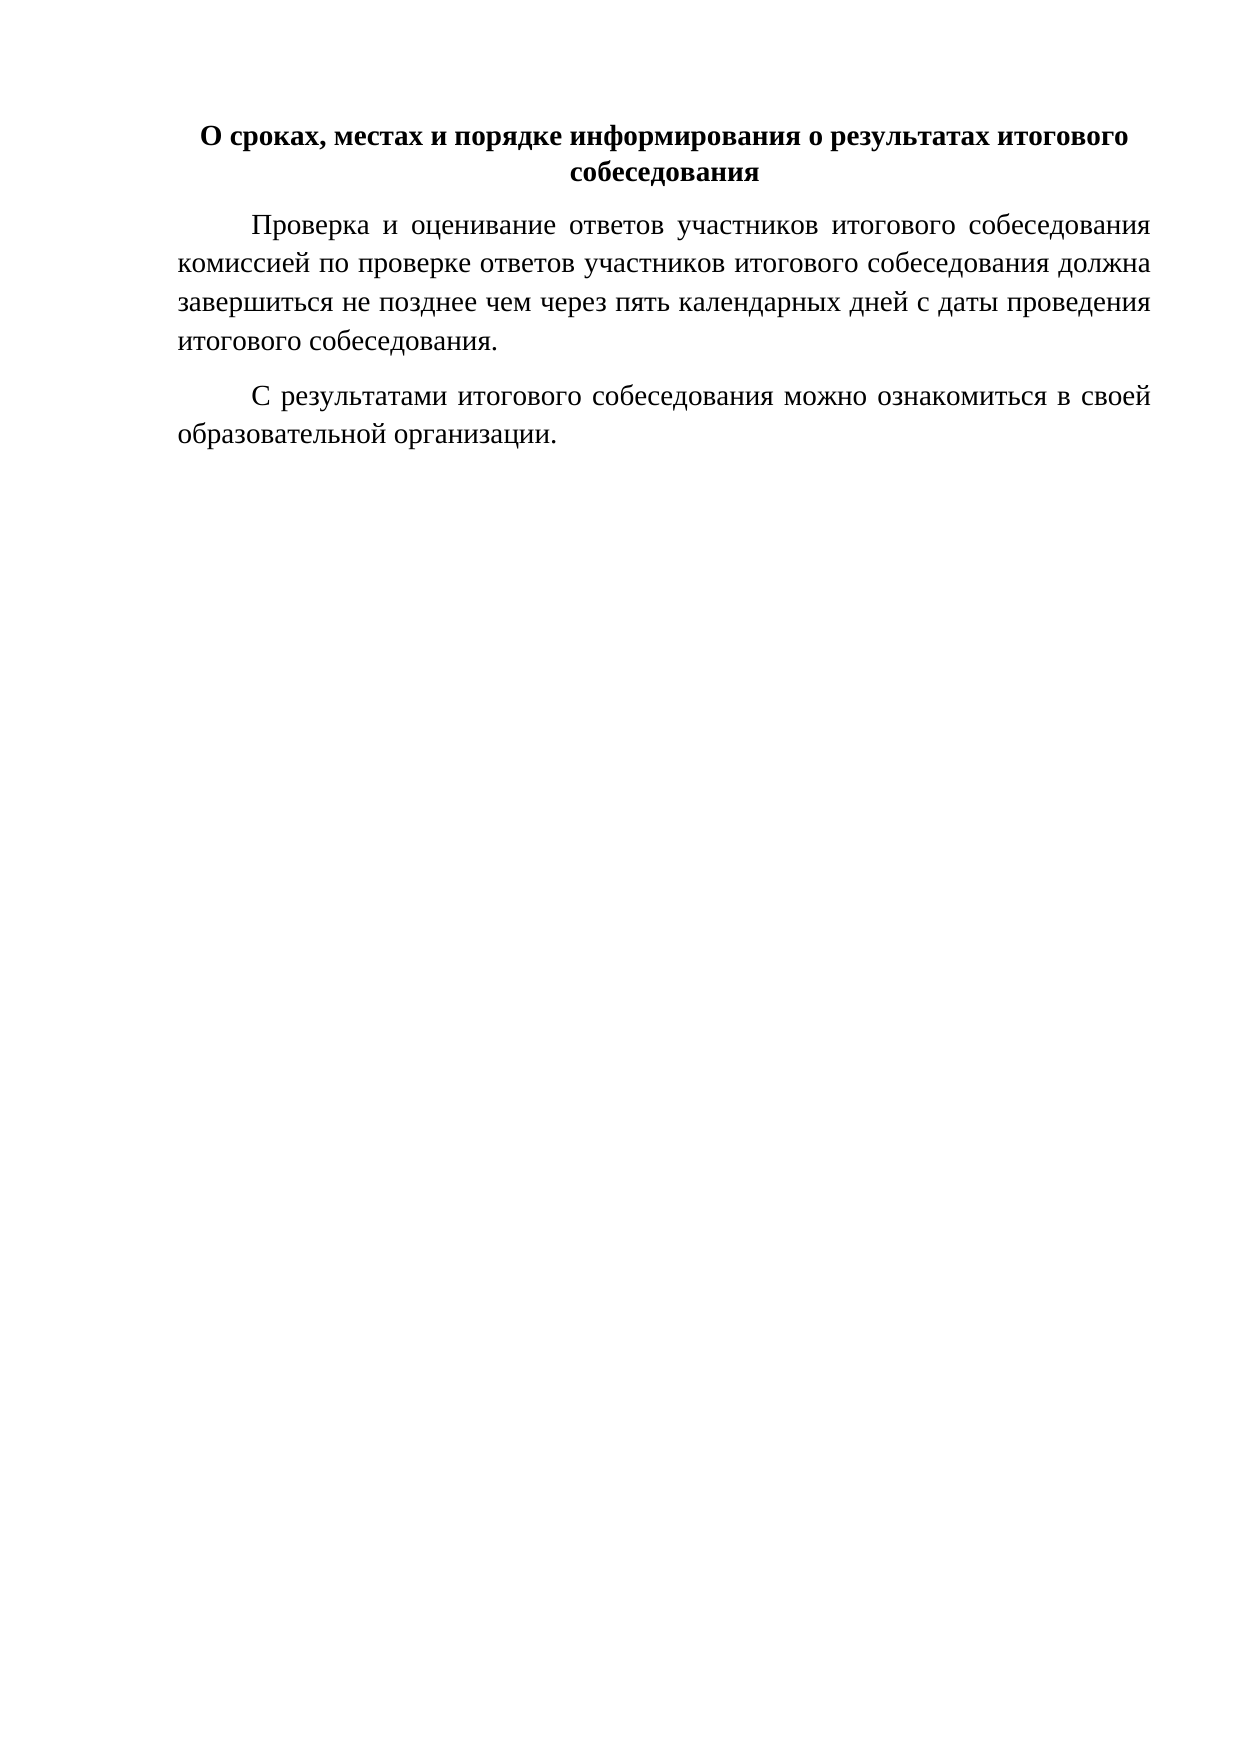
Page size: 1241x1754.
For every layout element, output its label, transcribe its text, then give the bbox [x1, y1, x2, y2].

text С результатами итогового собеседования можно ознакомиться в своей образовательной организации. [177, 378, 1152, 450]
text О сроках, местах и порядке информирования о результатах итогового собеседования [177, 118, 1152, 188]
text Проверка и оценивание ответов участников итогового собеседования комиссией по проверке ответов участников итогового собеседования должна завершиться не позднее чем через пять календарных дней с даты проведения итогового собеседования. [177, 207, 1152, 356]
